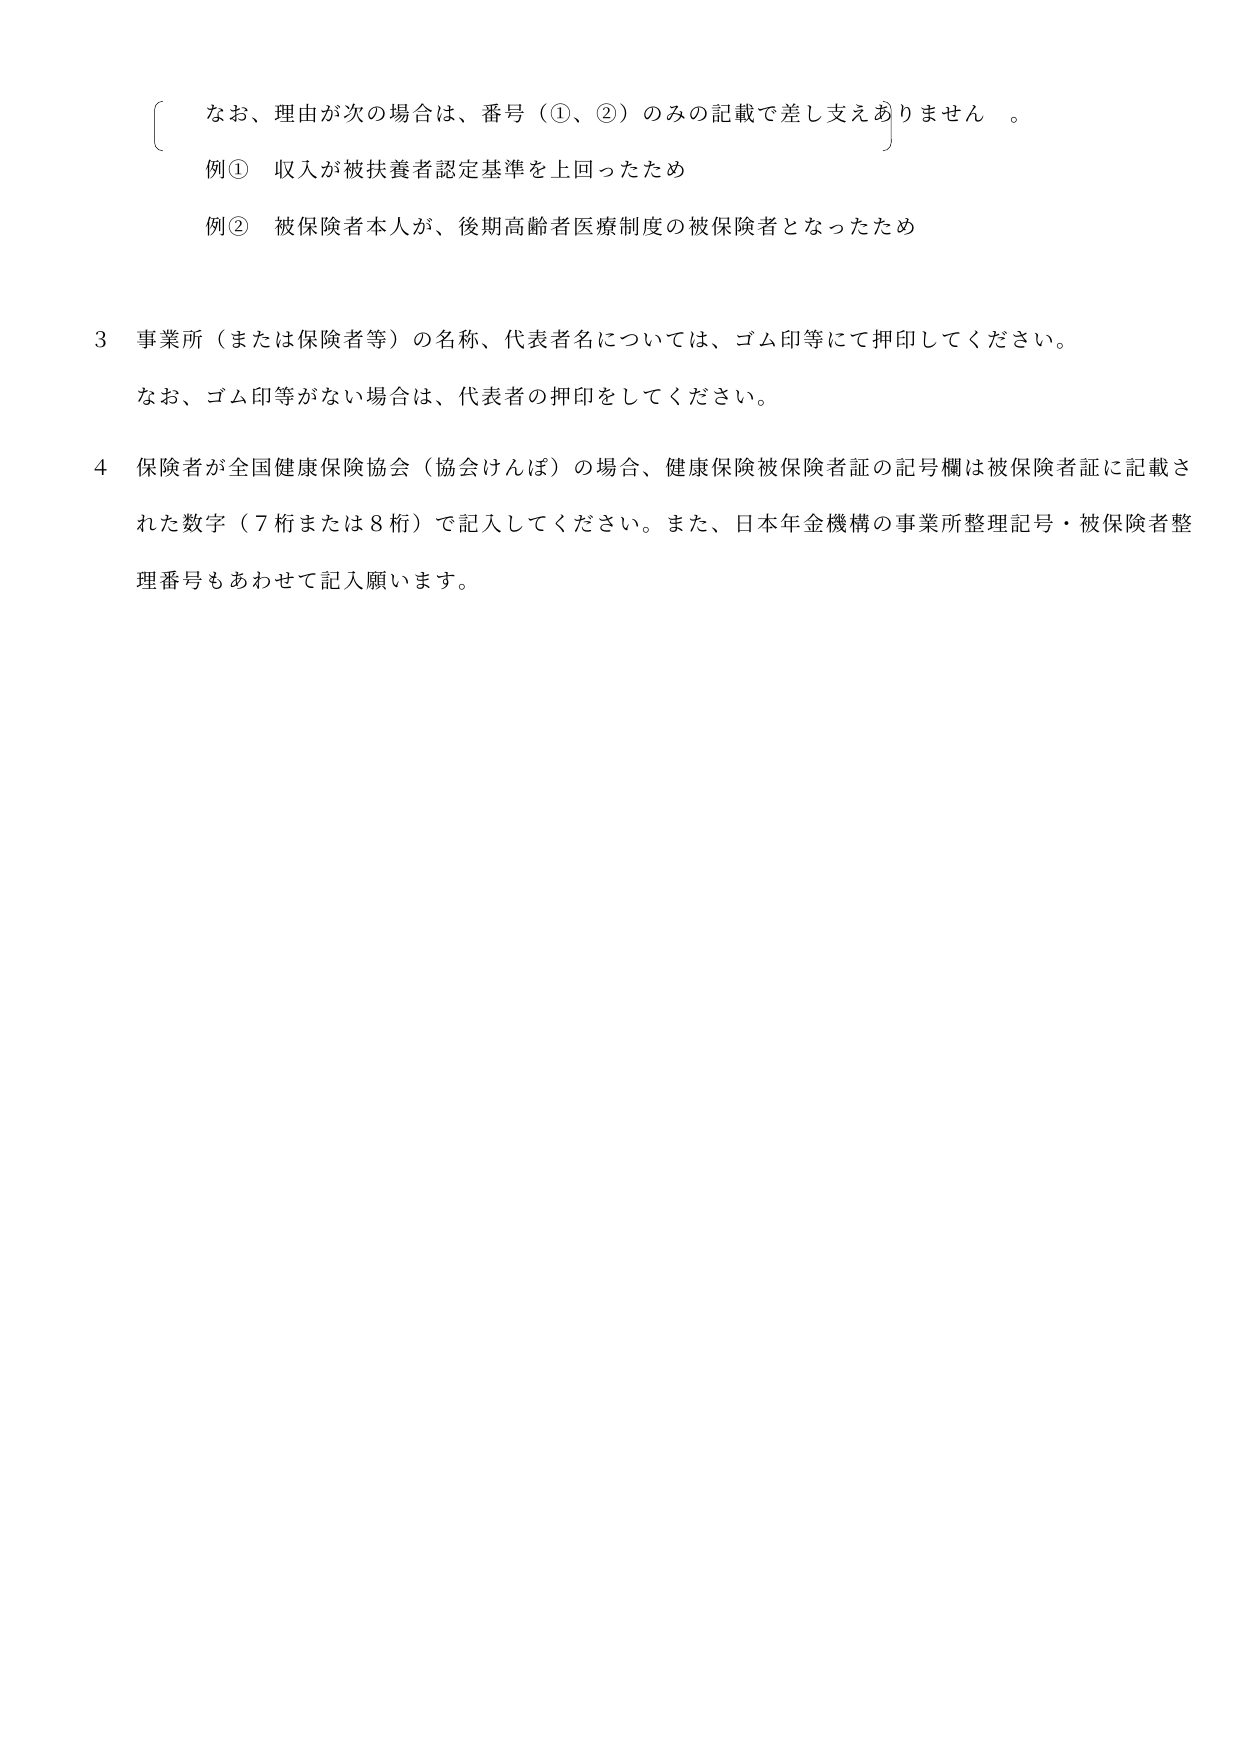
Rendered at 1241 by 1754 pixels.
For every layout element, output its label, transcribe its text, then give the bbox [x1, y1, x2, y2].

text なお、理由が次の場合は、番号（①、②）のみの記載で差し支えありません。 [44, 84, 1196, 140]
text 例① 収入が被扶養者認定基準を上回ったため [44, 140, 1196, 197]
text 例② 被保険者本人が、後期高齢者医療制度の被保険者となったため [44, 197, 1196, 254]
text なお、ゴム印等がない場合は、代表者の押印をしてください。 [44, 367, 1196, 424]
text ４ 保険者が全国健康保険協会（協会けんぽ）の場合、健康保険被保険者証の記号欄は被保険者証に記載された数字（７桁または８桁）で記入してください。また、日本年金機構の事業所整理記号・被保険者整理番号もあわせて記入願います。 [88, 438, 1196, 608]
text ３ 事業所（または保険者等）の名称、代表者名については、ゴム印等にて押印してください。 [64, 310, 1196, 367]
